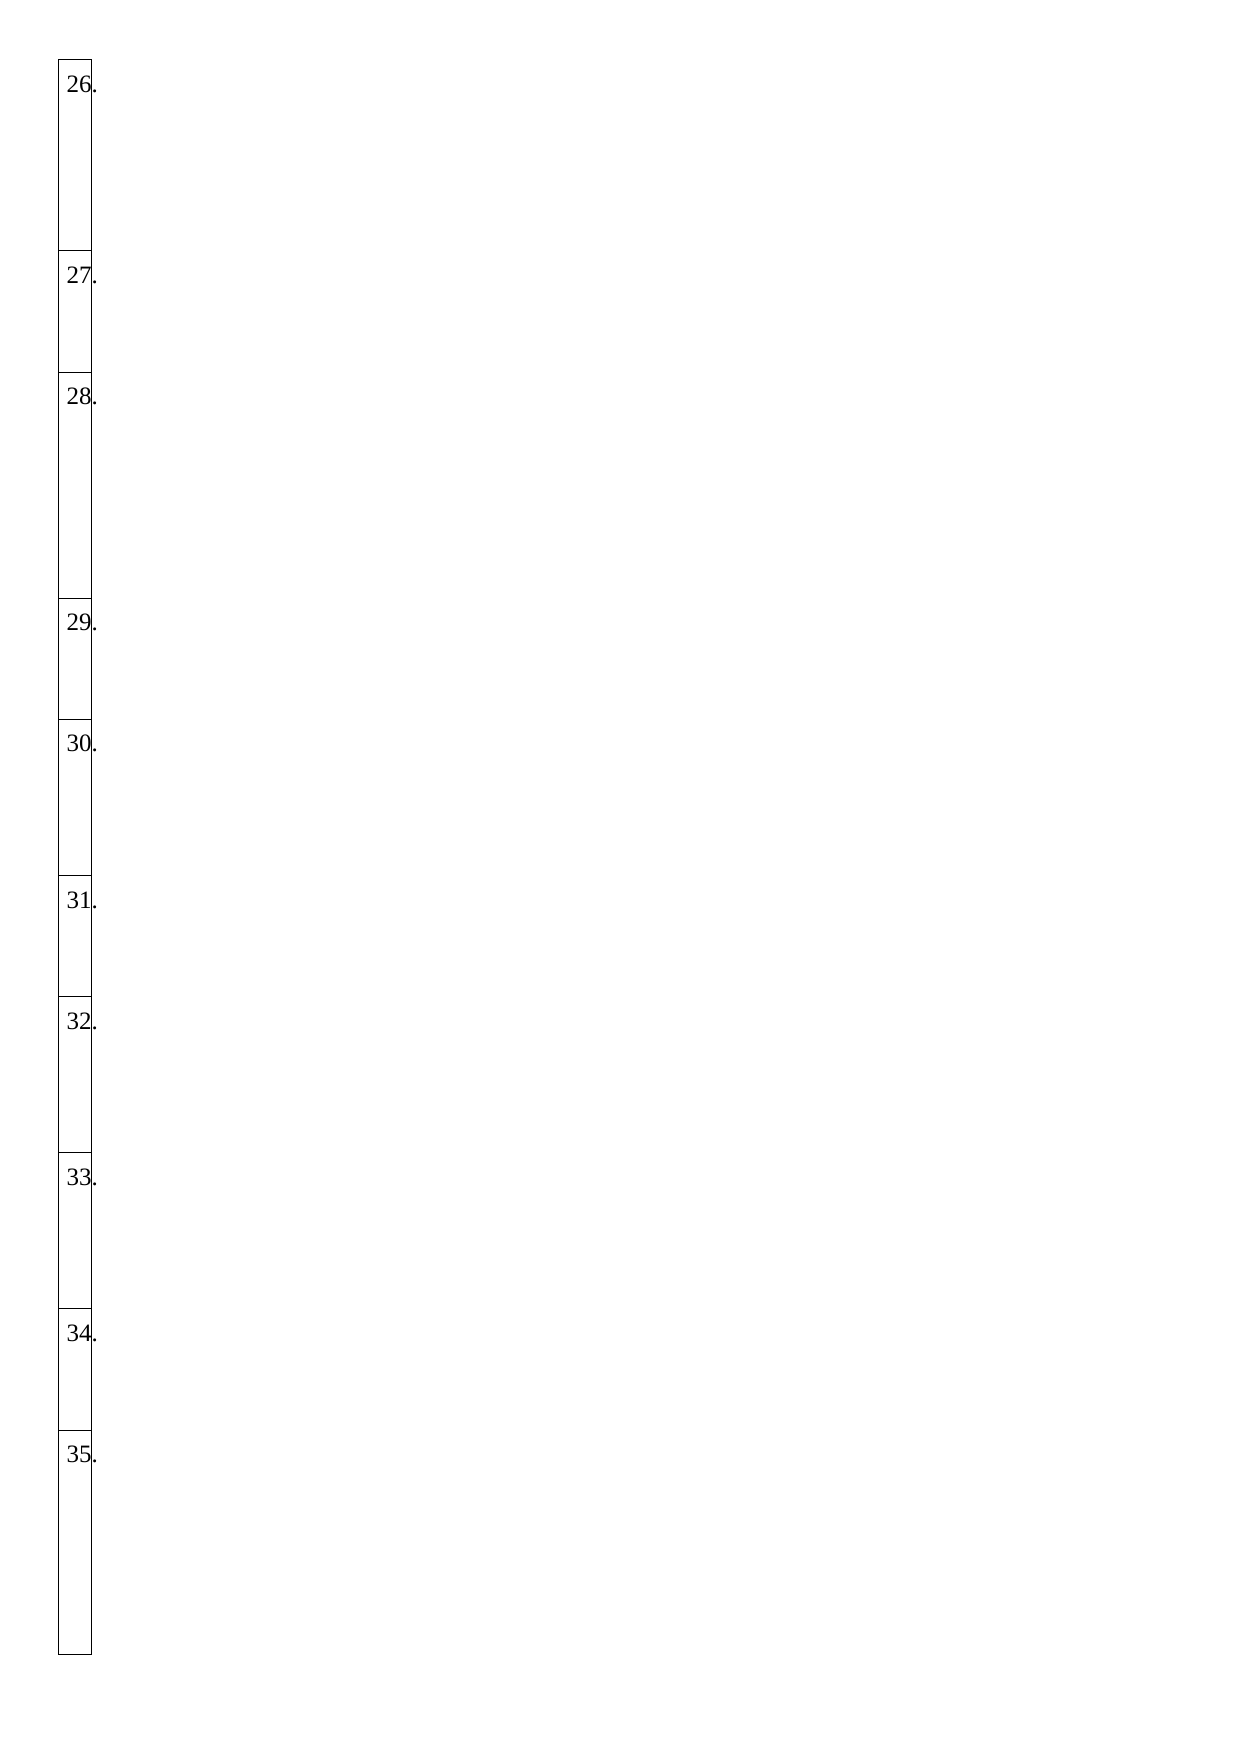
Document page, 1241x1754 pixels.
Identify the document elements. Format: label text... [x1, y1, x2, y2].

table_cell 33. [59, 1153, 91, 1308]
table_cell 27. [59, 251, 91, 372]
table_cell 28. [59, 373, 91, 598]
table_cell 35. [59, 1431, 91, 1653]
table_header 26. [59, 60, 91, 250]
table_cell 30. [59, 720, 91, 875]
table_cell 29. [59, 599, 91, 719]
table_cell 34. [59, 1309, 91, 1429]
table_cell 32. [59, 997, 91, 1152]
table_cell 31. [59, 876, 91, 996]
